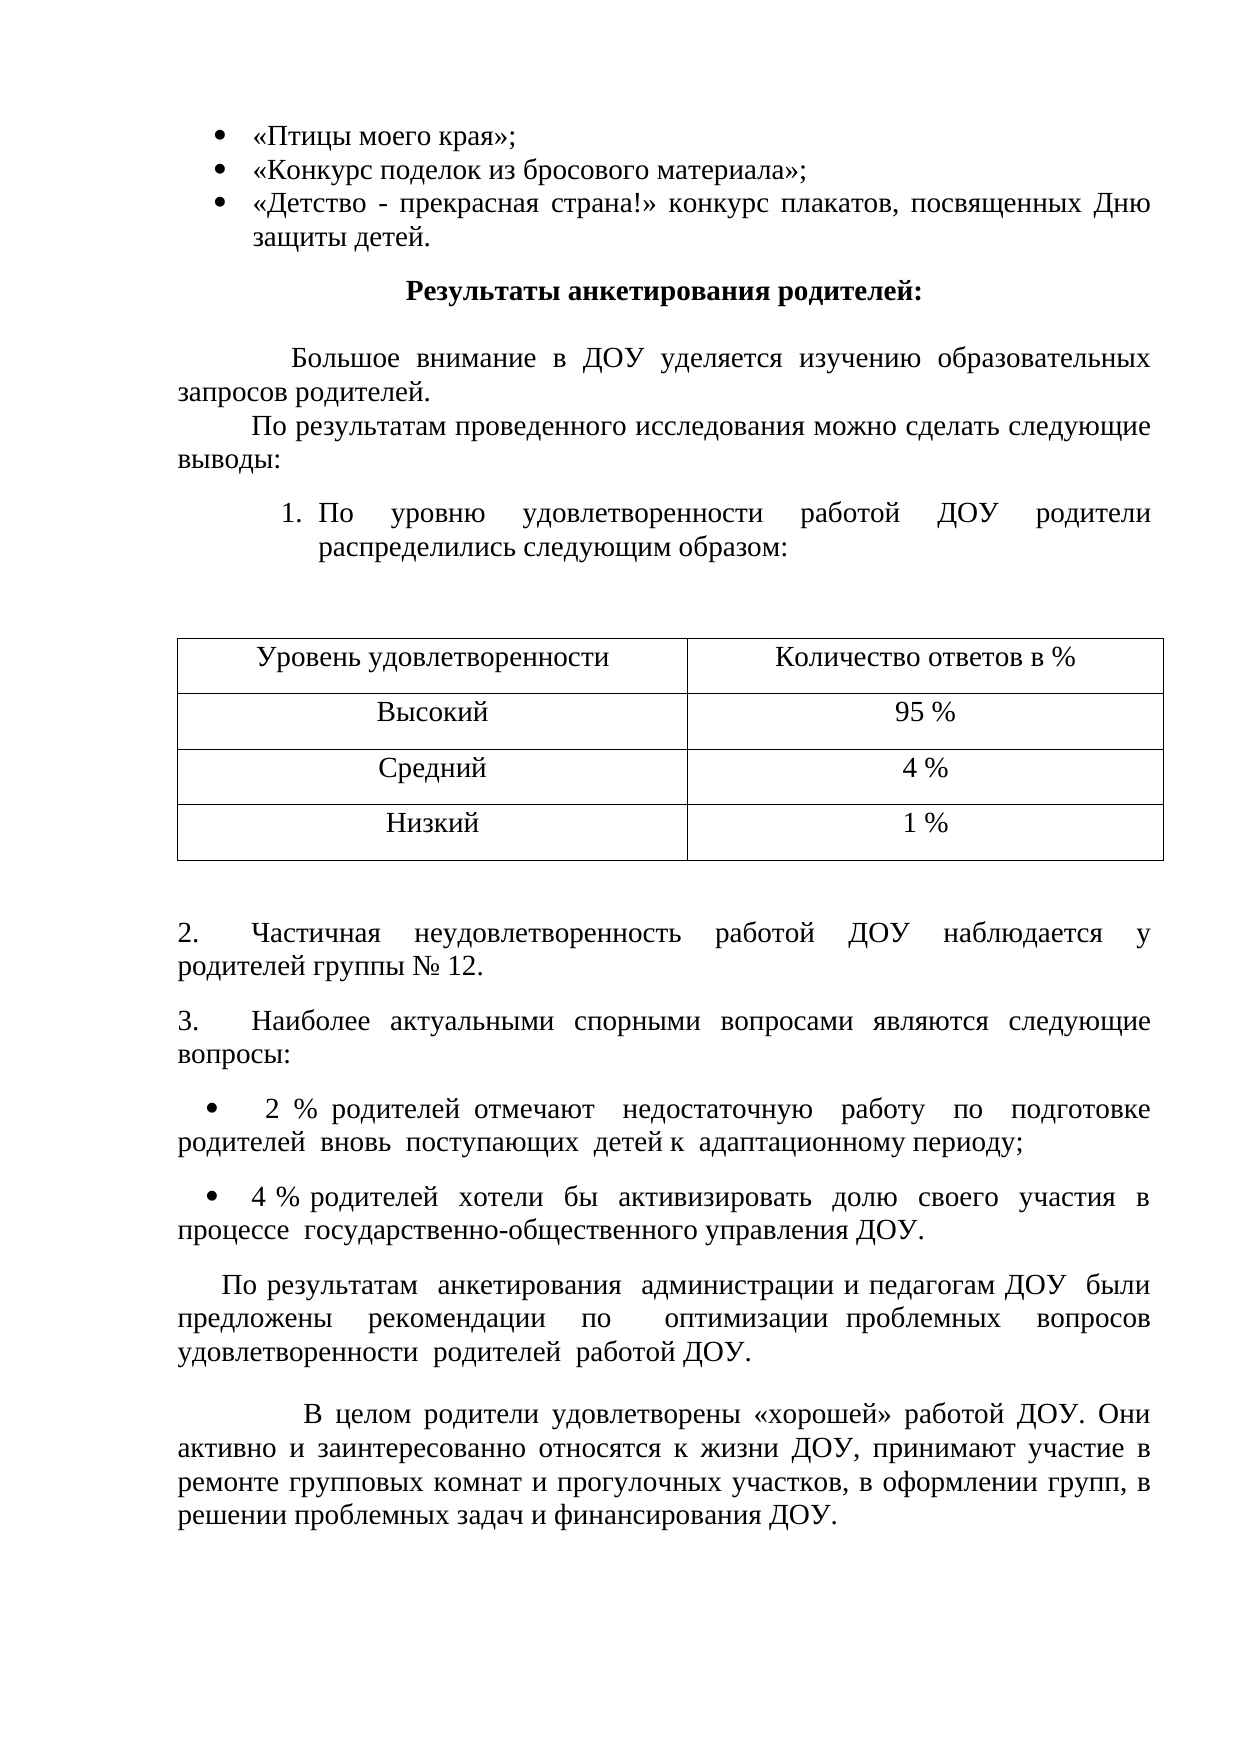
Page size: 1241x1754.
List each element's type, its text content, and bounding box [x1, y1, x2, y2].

list «Птицы моего края»; [215, 118, 1152, 152]
list 2 % родителей отмечают недостаточную работу по подготовке родителей вновь поступающих детей к адаптационному периоду; [177, 1091, 1152, 1158]
text В целом родители удовлетворены «хорошей» работой ДОУ. Они активно и заинтересованно относятся к жизни ДОУ, принимают участие в ремонте групповых комнат и прогулочных участков, в оформлении групп, в решении проблемных задач и финансирования ДОУ. [177, 1397, 1152, 1531]
text По результатам проведенного исследования можно сделать следующие выводы: [177, 408, 1152, 475]
list 4 % родителей хотели бы активизировать долю своего участия в процессе государственно-общественного управления ДОУ. [177, 1179, 1152, 1246]
list «Конкурс поделок из бросового материала»; [215, 152, 1152, 185]
table_cell 4 % [688, 750, 1163, 804]
text По результатам анкетирования администрации и педагогам ДОУ были предложены рекомендации по оптимизации проблемных вопросов удовлетворенности родителей работой ДОУ. [177, 1267, 1152, 1367]
list По уровню удовлетворенности работой ДОУ родители распределились следующим образом: [281, 496, 1152, 563]
text Результаты анкетирования родителей: [177, 273, 1152, 307]
table_cell Низкий [178, 805, 687, 859]
list Частичная неудовлетворенность работой ДОУ наблюдается у родителей группы № 12. [177, 915, 1152, 982]
table_cell Высокий [178, 694, 687, 749]
text Большое внимание в ДОУ уделяется изучению образовательных запросов родителей. [177, 341, 1152, 408]
list «Детство - прекрасная страна!» конкурс плакатов, посвященных Дню защиты детей. [215, 185, 1152, 253]
table_header Уровень удовлетворенности [178, 639, 687, 693]
table_cell 95 % [688, 694, 1163, 749]
list Наиболее актуальными спорными вопросами являются следующие вопросы: [177, 1003, 1152, 1070]
table_cell 1 % [688, 805, 1163, 859]
table_header Количество ответов в % [688, 639, 1163, 693]
table_cell Средний [178, 750, 687, 804]
